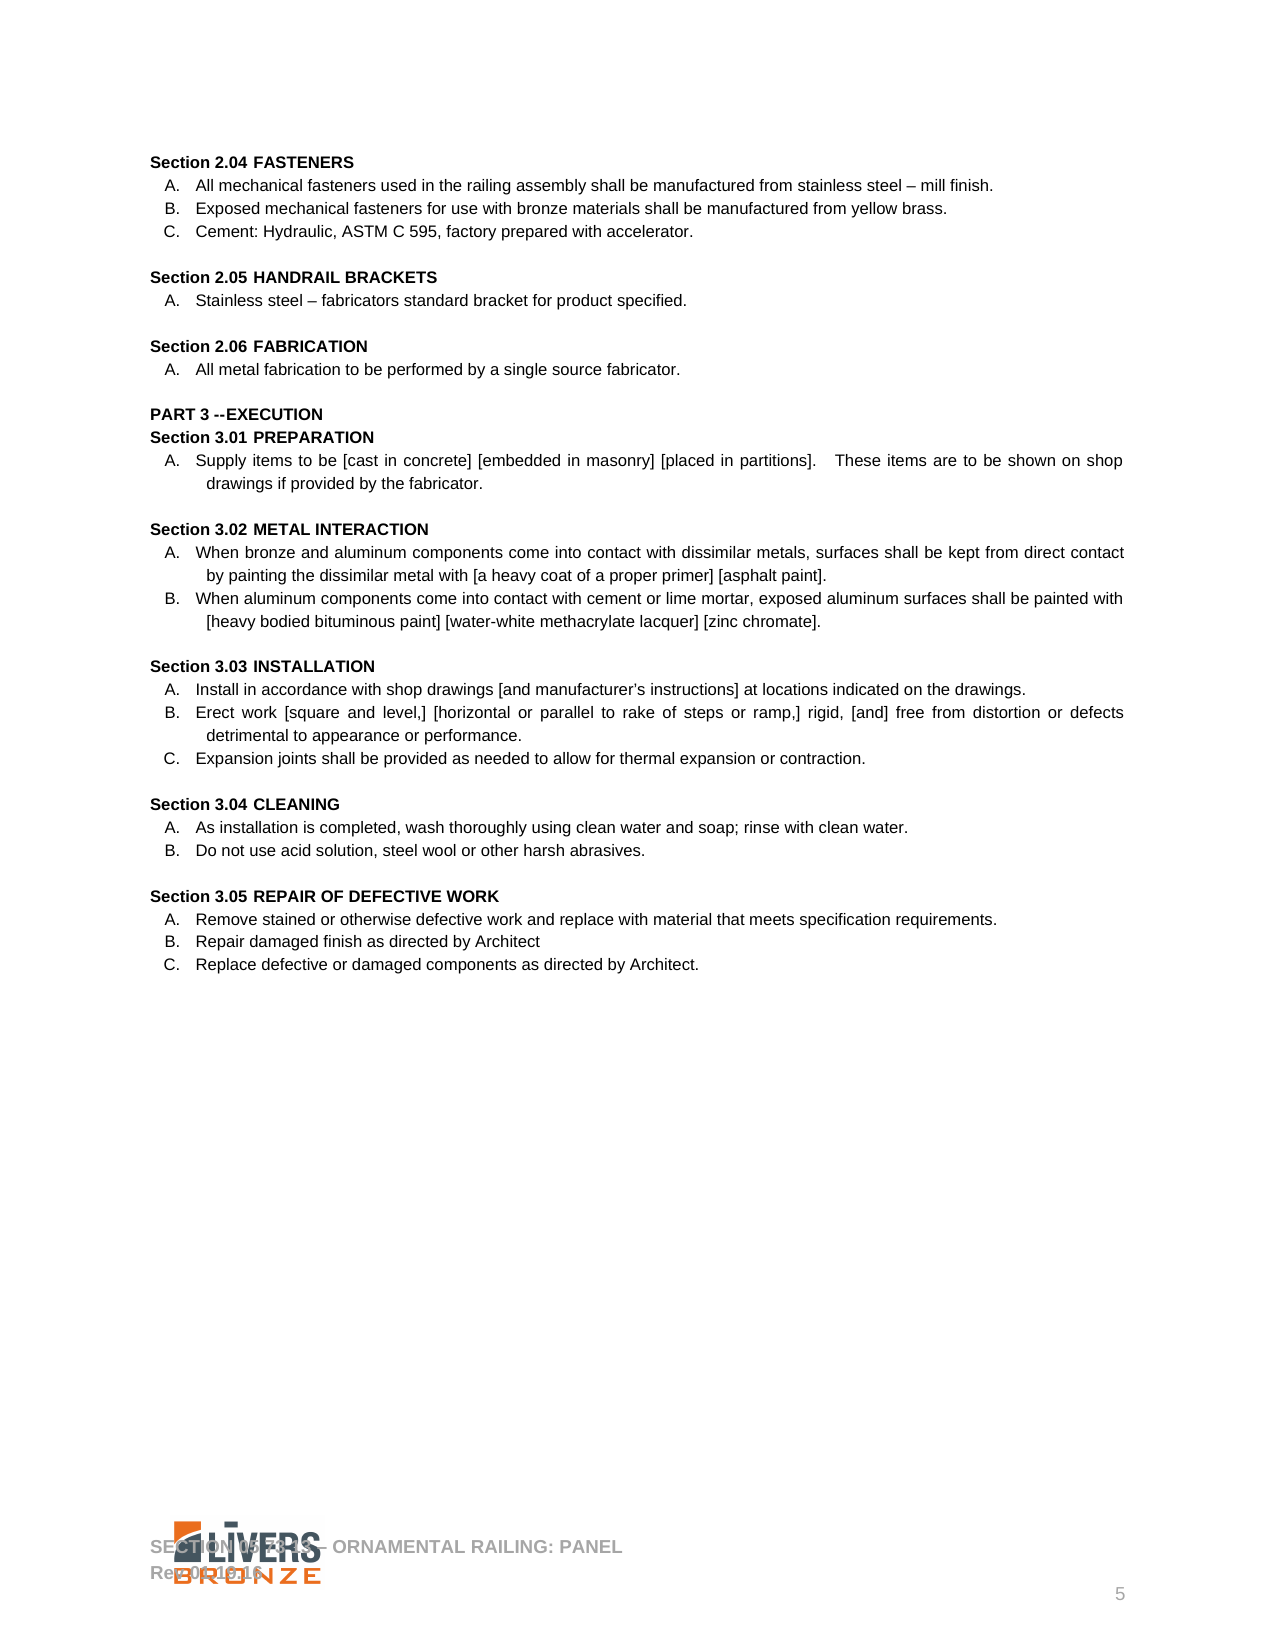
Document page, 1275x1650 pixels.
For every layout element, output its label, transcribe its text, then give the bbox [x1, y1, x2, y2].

list Replace defective or damaged components as directed by Architect. [180, 955, 1125, 974]
list INSTALLATION [150, 657, 1125, 676]
list CLEANING [150, 795, 1125, 814]
list PREPARATION [150, 428, 1125, 447]
list FASTENERS [150, 153, 1125, 172]
list EXECUTION [150, 405, 1125, 424]
list REPAIR OF DEFECTIVE WORK [150, 886, 1125, 906]
picture [170, 1515, 325, 1590]
list Stainless steel – fabricators standard bracket for product specified. [180, 291, 1125, 310]
list Supply items to be [cast in concrete] [embedded in masonry] [placed in partitions]. These items are to be shown on shop drawings if provided by the fabricator. [180, 451, 1125, 493]
list Cement: Hydraulic, ASTM C 595, factory prepared with accelerator. [180, 222, 1125, 241]
list Do not use acid solution, steel wool or other harsh abrasives. [180, 841, 1125, 860]
list METAL INTERACTION [150, 520, 1125, 539]
list All metal fabrication to be performed by a single source fabricator. [180, 359, 1125, 378]
list HANDRAIL BRACKETS [150, 268, 1125, 287]
list Erect work [square and level,] [horizontal or parallel to rake of steps or ramp,] rigid, [and] free from distortion or defects detrimental to appearance or performance. [180, 703, 1125, 745]
list Exposed mechanical fasteners for use with bronze materials shall be manufactured from yellow brass. [180, 199, 1125, 218]
list Remove stained or otherwise defective work and replace with material that meets specification requirements. [180, 909, 1125, 928]
list When aluminum components come into contact with cement or lime mortar, exposed aluminum surfaces shall be painted with [heavy bodied bituminous paint] [water-white methacrylate lacquer] [zinc chromate]. [180, 588, 1125, 631]
list As installation is completed, wash thoroughly using clean water and soap; rinse with clean water. [180, 818, 1125, 837]
list Expansion joints shall be provided as needed to allow for thermal expansion or contraction. [180, 749, 1125, 768]
list All mechanical fasteners used in the railing assembly shall be manufactured from stainless steel – mill finish. [180, 176, 1125, 195]
list FABRICATION [150, 336, 1125, 356]
list When bronze and aluminum components come into contact with dissimilar metals, surfaces shall be kept from direct contact by painting the dissimilar metal with [a heavy coat of a proper primer] [asphalt paint]. [180, 543, 1125, 585]
list Repair damaged finish as directed by Architect [180, 932, 1125, 951]
list Install in accordance with shop drawings [and manufacturer’s instructions] at locations indicated on the drawings. [180, 680, 1125, 699]
